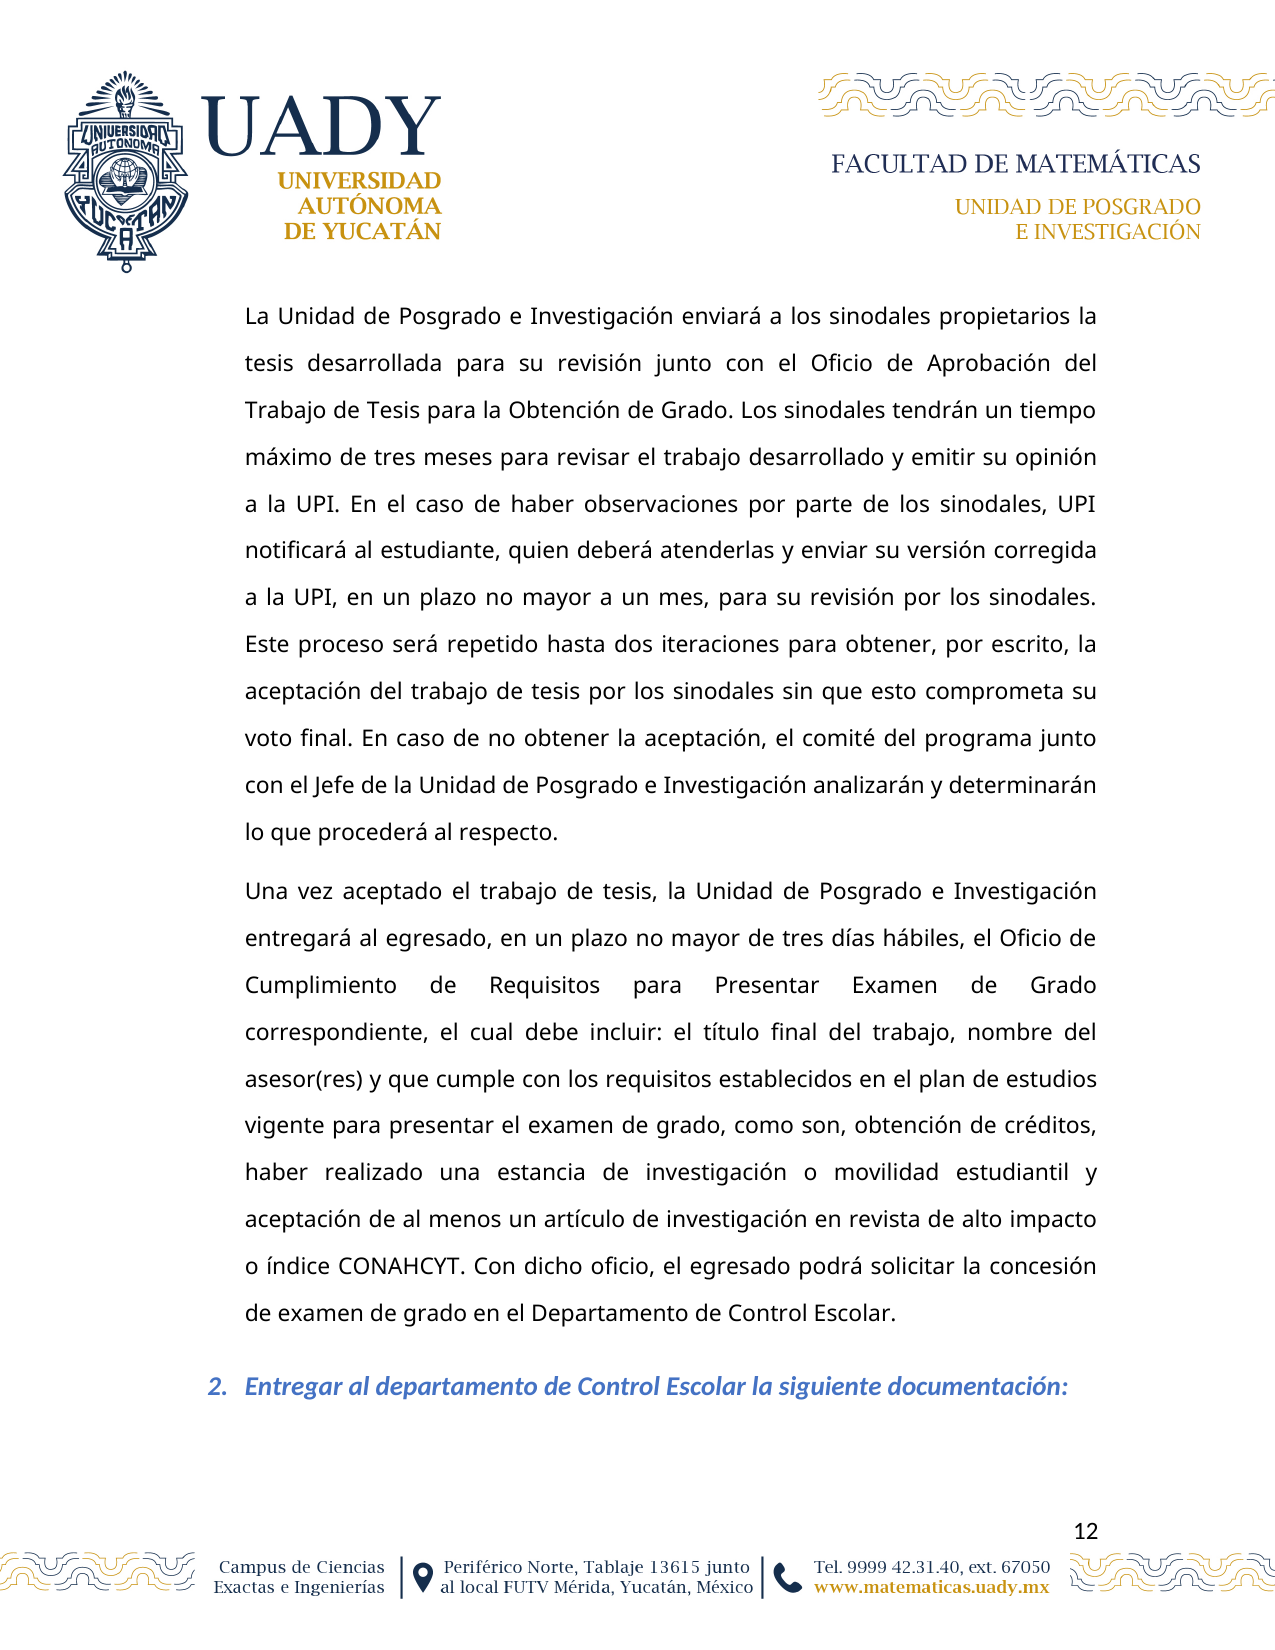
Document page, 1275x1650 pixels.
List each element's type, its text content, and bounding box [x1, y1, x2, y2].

list Entregar al departamento de Control Escolar la siguiente documentación: [207, 1369, 1098, 1402]
list La Unidad de Posgrado e Investigación enviará a los sinodales propietarios la tesis desarrollada para su revisión junto con el Oficio de Aprobación del Trabajo de Tesis para la Obtención de Grado. Los sinodales tendrán un tiempo máximo de tres meses para revisar el trabajo desarrollado y emitir su opinión a la UPI. En el caso de haber observaciones por parte de los sinodales, UPI notificará al estudiante, quien deberá atenderlas y enviar su versión corregida a la UPI, en un plazo no mayor a un mes, para su revisión por los sinodales. Este proceso será repetido hasta dos iteraciones para obtener, por escrito, la aceptación del trabajo de tesis por los sinodales sin que esto comprometa su voto final. En caso de no obtener la aceptación, el comité del programa junto con el Jefe de la Unidad de Posgrado e Investigación analizarán y determinarán lo que procederá al respecto. [244, 300, 1098, 847]
list Una vez aceptado el trabajo de tesis, la Unidad de Posgrado e Investigación entregará al egresado, en un plazo no mayor de tres días hábiles, el Oficio de Cumplimiento de Requisitos para Presentar Examen de Grado correspondiente, el cual debe incluir: el título final del trabajo, nombre del asesor(res) y que cumple con los requisitos establecidos en el plan de estudios vigente para presentar el examen de grado, como son, obtención de créditos, haber realizado una estancia de investigación o movilidad estudiantil y aceptación de al menos un artículo de investigación en revista de alto impacto o índice CONAHCYT. Con dicho oficio, el egresado podrá solicitar la concesión de examen de grado en el Departamento de Control Escolar. [244, 875, 1098, 1328]
picture [0, 0, 1275, 1650]
